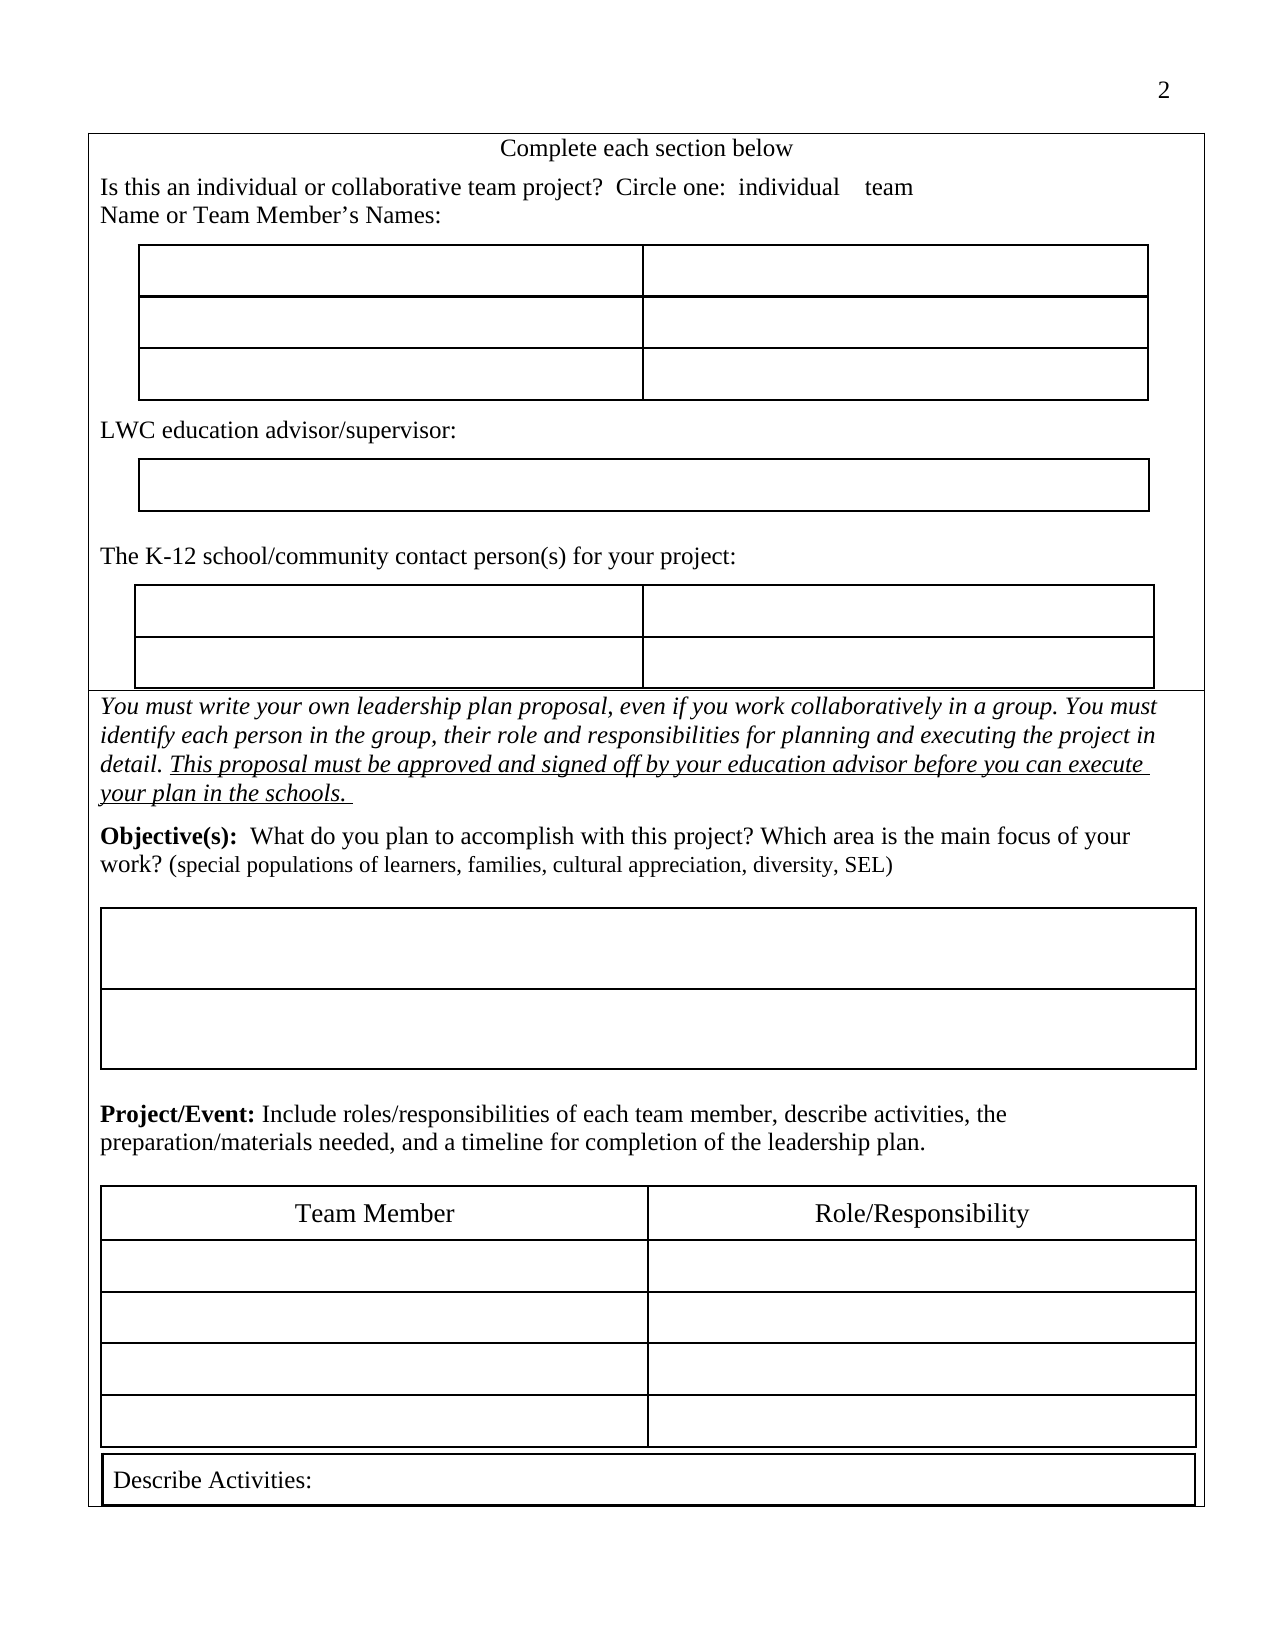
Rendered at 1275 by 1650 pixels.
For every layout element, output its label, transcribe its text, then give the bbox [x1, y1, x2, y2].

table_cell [89, 691, 1204, 1506]
table_header Complete each section below Is this an individual or collaborative team project? Circle one: individual team Name or Team Member’s Names: LWC education advisor/supervisor: The K-12 school/community contact person(s) for your project: [89, 134, 1204, 690]
